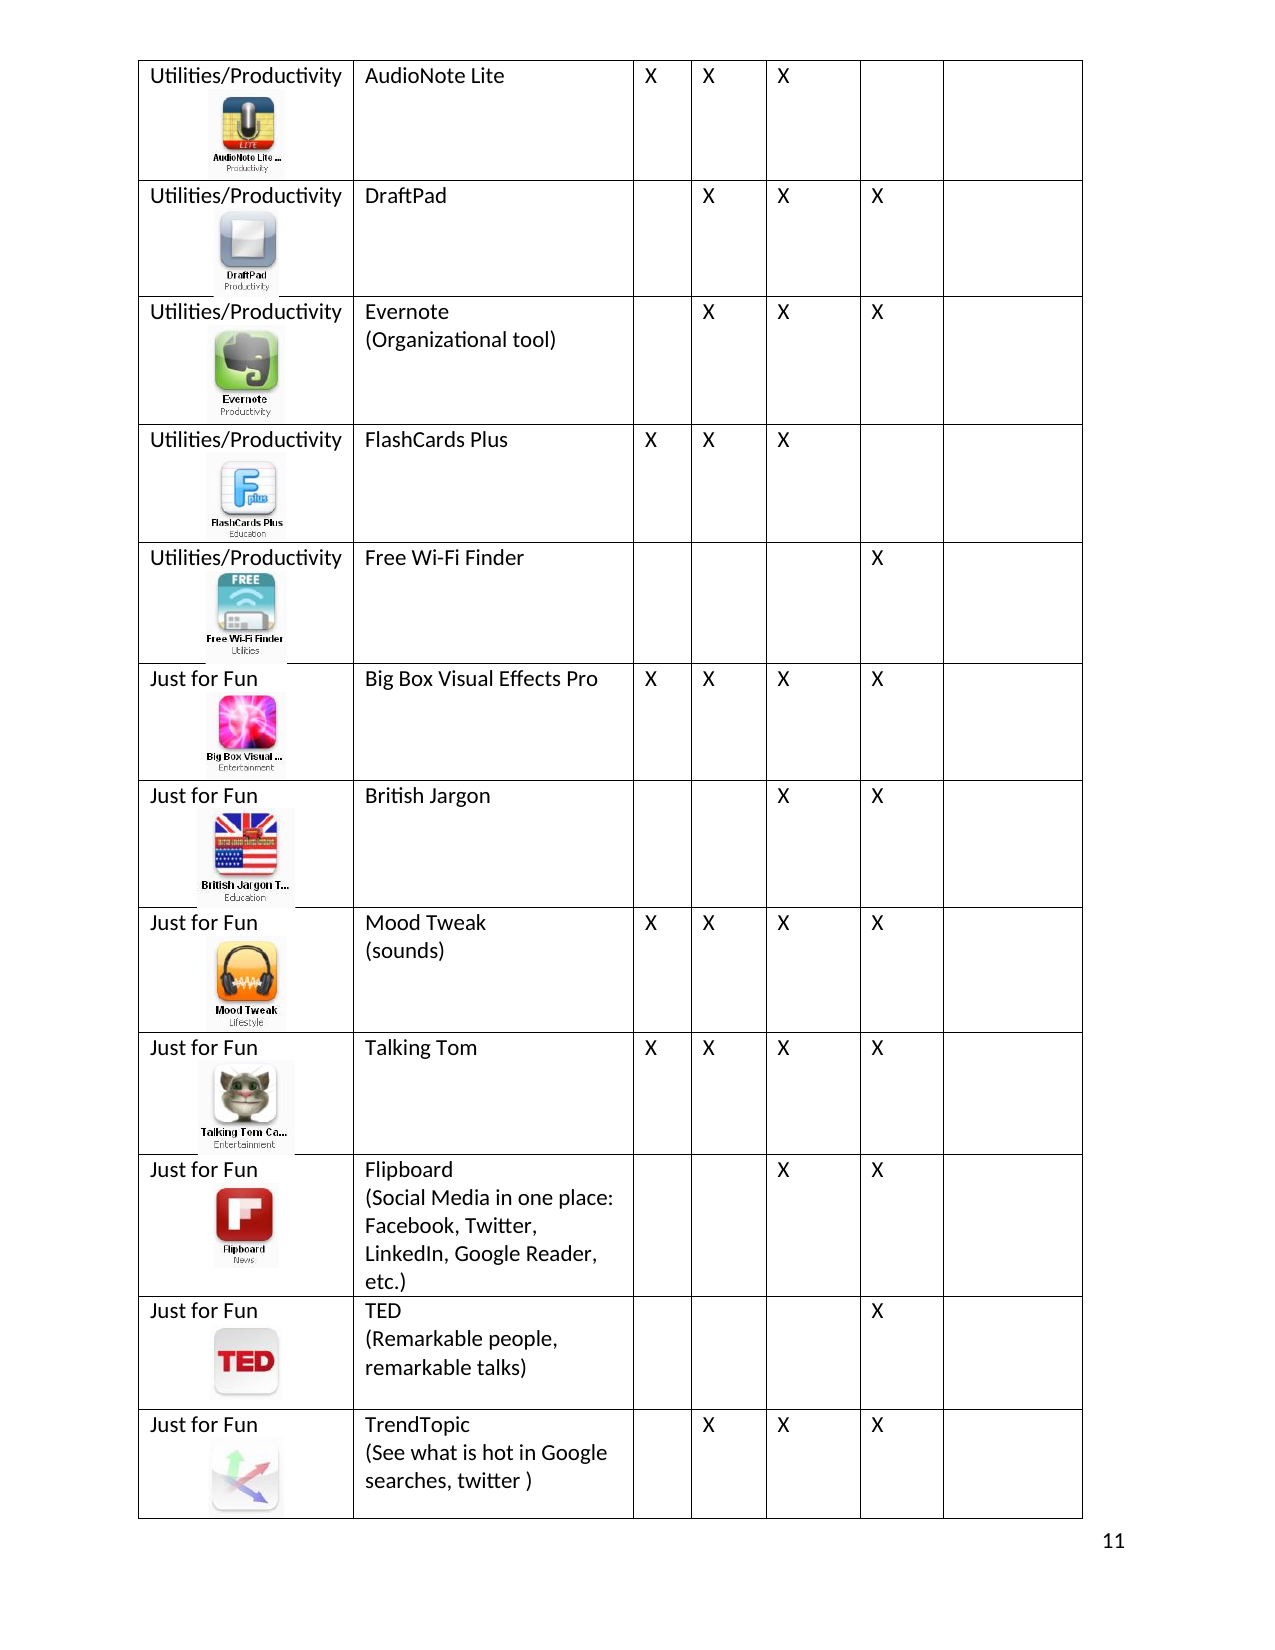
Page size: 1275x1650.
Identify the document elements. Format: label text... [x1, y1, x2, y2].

table_cell Utilities/Productivity [139, 543, 353, 663]
table_cell X [861, 297, 943, 424]
table_cell X [692, 664, 766, 780]
picture [207, 325, 286, 424]
table_cell X [767, 664, 860, 780]
table_cell [944, 1297, 1082, 1409]
table_cell TrendTopic (See what is hot in Google searches, twitter ) [354, 1410, 633, 1517]
table_cell Talking Tom [354, 1033, 633, 1154]
table_cell Utilities/Productivity [139, 297, 353, 424]
table_cell [944, 1155, 1082, 1296]
table_cell Just for Fun [139, 1410, 353, 1517]
table_cell [767, 543, 860, 663]
table_cell X [861, 181, 943, 296]
table_cell [634, 543, 691, 663]
table_cell X [861, 1410, 943, 1517]
table_cell [944, 781, 1082, 907]
table_cell Big Box Visual Effects Pro [354, 664, 633, 780]
table_cell Just for Fun [139, 1155, 353, 1296]
table_cell X [767, 908, 860, 1032]
table_cell X [861, 908, 943, 1032]
table_cell Just for Fun [139, 1297, 353, 1409]
table_cell [767, 1297, 860, 1409]
table_cell X [767, 1033, 860, 1154]
table_cell Just for Fun [139, 664, 353, 780]
table_cell [944, 908, 1082, 1032]
picture [197, 808, 296, 908]
table_cell [634, 1410, 691, 1517]
table_cell [692, 543, 766, 663]
table_cell British Jargon [354, 781, 633, 907]
table_cell X [861, 1033, 943, 1154]
picture [213, 208, 279, 297]
table_cell Flipboard (Social Media in one place: Facebook, Twitter, LinkedIn, Google Reader, etc.) [354, 1155, 633, 1296]
table_cell X [767, 1410, 860, 1517]
table_cell X [634, 664, 691, 780]
table_cell [944, 425, 1082, 542]
table_cell X [861, 781, 943, 907]
table_cell Mood Tweak (sounds) [354, 908, 633, 1032]
table_cell Evernote (Organizational tool) [354, 297, 633, 424]
table_cell X [634, 425, 691, 542]
table_cell X [692, 1033, 766, 1154]
table_cell [944, 1410, 1082, 1517]
table_cell X [767, 61, 860, 180]
picture [210, 1324, 283, 1400]
table_cell X [692, 181, 766, 296]
table_cell X [861, 543, 943, 663]
table_cell X [767, 1155, 860, 1296]
picture [206, 692, 287, 780]
table_cell Utilities/Productivity [139, 181, 353, 296]
table_cell X [767, 181, 860, 296]
table_cell [692, 1155, 766, 1296]
table_cell X [634, 908, 691, 1032]
table_cell TED (Remarkable people, remarkable talks) [354, 1297, 633, 1409]
table_cell [692, 1297, 766, 1409]
table_cell X [692, 908, 766, 1032]
table_cell [861, 425, 943, 542]
table_cell Free Wi-Fi Finder [354, 543, 633, 663]
picture [197, 1060, 295, 1155]
picture [206, 936, 287, 1032]
table_cell Just for Fun [139, 781, 353, 907]
table_cell X [692, 61, 766, 180]
table_cell [634, 181, 691, 296]
table_cell [944, 181, 1082, 296]
table_cell X [692, 425, 766, 542]
table_cell [634, 1155, 691, 1296]
table_cell Just for Fun [139, 1033, 353, 1154]
table_cell [944, 543, 1082, 663]
picture [205, 571, 287, 664]
picture [206, 452, 287, 542]
table_cell DraftPad [354, 181, 633, 296]
table_cell [692, 781, 766, 907]
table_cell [139, 61, 353, 180]
table_cell X [767, 781, 860, 907]
table_cell X [767, 425, 860, 542]
table_cell [944, 297, 1082, 424]
table_cell FlashCards Plus [354, 425, 633, 542]
table_cell Just for Fun [139, 908, 353, 1032]
picture [213, 1183, 279, 1268]
table_cell X [861, 1155, 943, 1296]
table_cell X [861, 664, 943, 780]
table_cell X [692, 1410, 766, 1517]
table_cell X [634, 1033, 691, 1154]
table_cell X [692, 297, 766, 424]
table_cell [944, 1033, 1082, 1154]
table_cell AudioNote Lite [354, 61, 633, 180]
table_cell [634, 781, 691, 907]
picture [208, 89, 285, 180]
table_cell X [767, 297, 860, 424]
table_cell X [861, 1297, 943, 1409]
picture [208, 1437, 284, 1518]
table_cell [634, 1297, 691, 1409]
table_cell Utilities/Productivity [139, 425, 353, 542]
table_cell [634, 297, 691, 424]
table_cell [944, 61, 1082, 180]
table_cell [944, 664, 1082, 780]
table_cell [861, 61, 943, 180]
table_cell X [634, 61, 691, 180]
